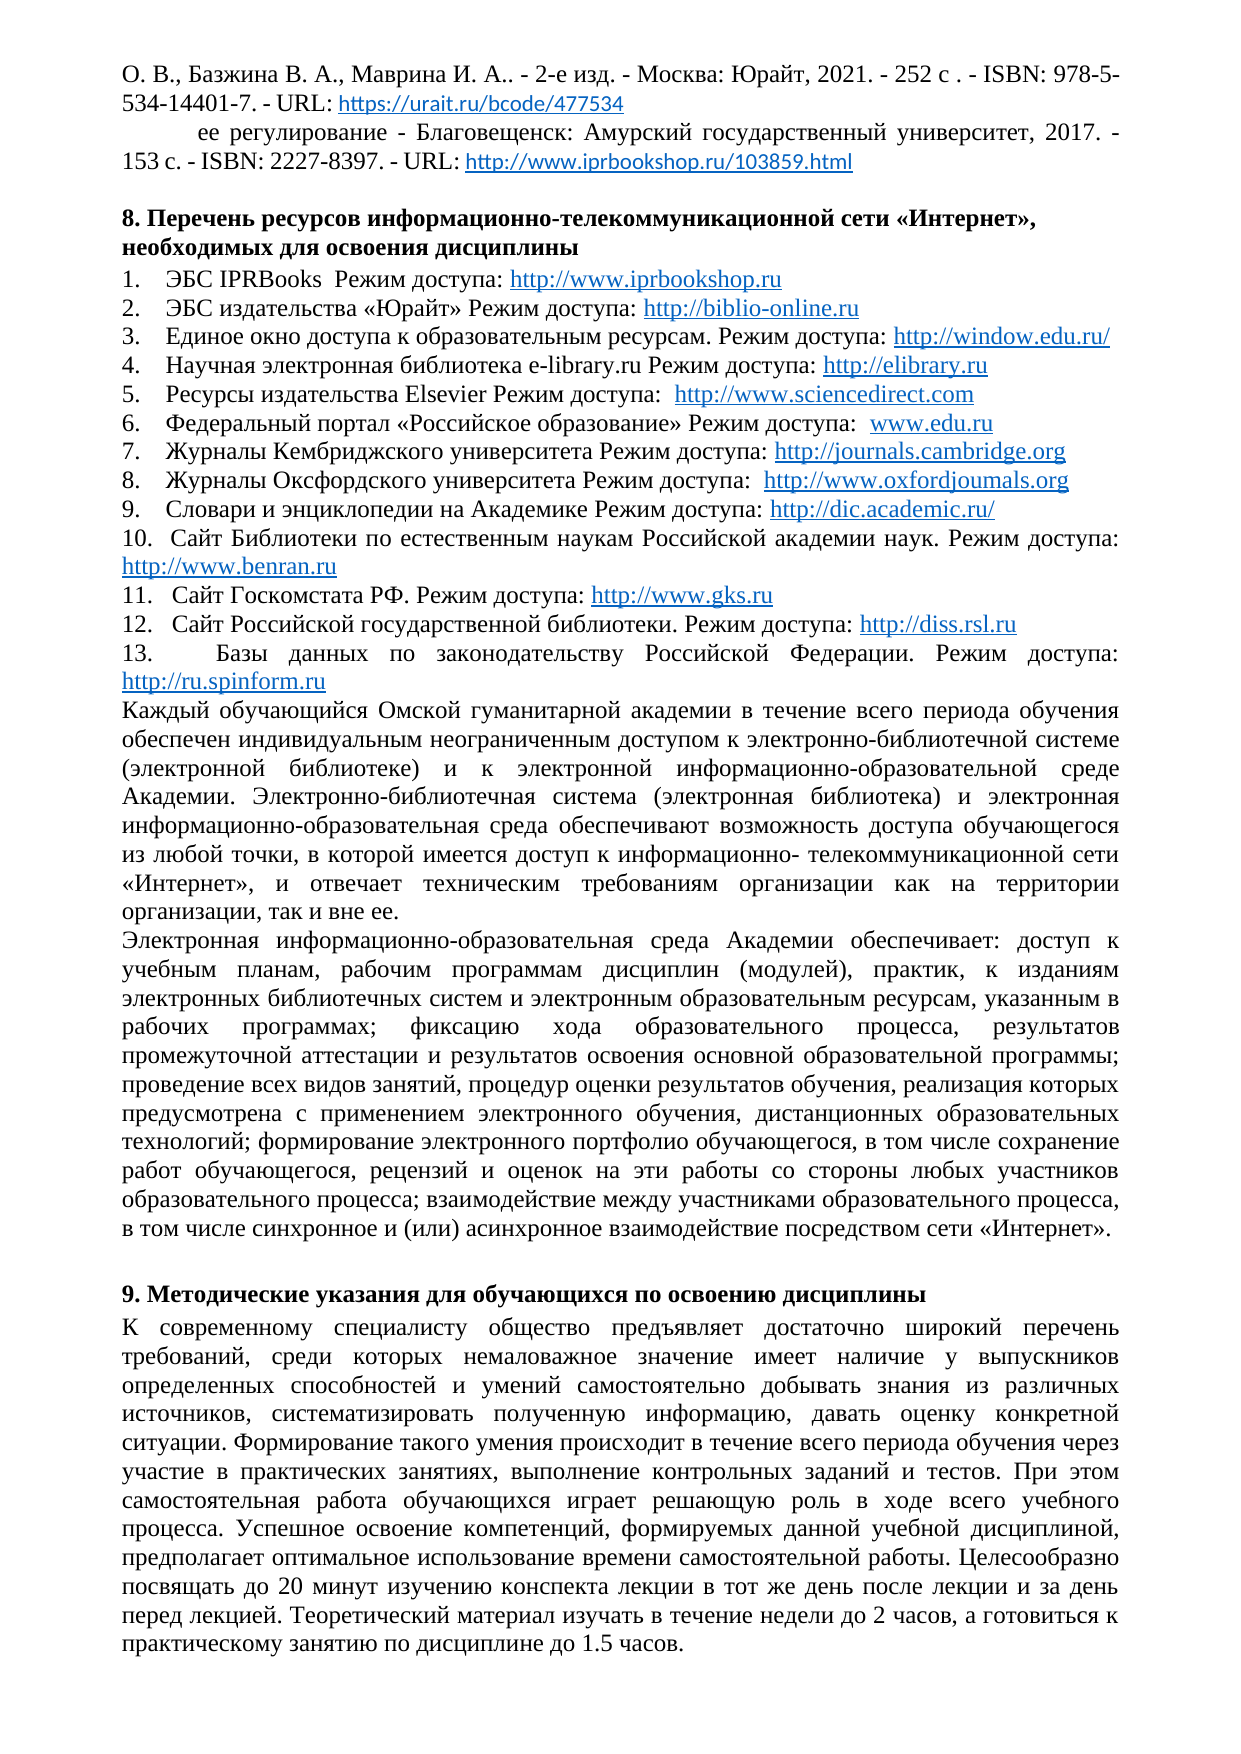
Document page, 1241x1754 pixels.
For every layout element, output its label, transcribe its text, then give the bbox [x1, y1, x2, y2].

table_cell 1. ЭБС IPRBooks Режим доступа: http://www.iprbookshop.ru 2. ЭБС издательства «Юрайт» Режим доступа: http://biblio-online.ru 3. Единое окно доступа к образовательным ресурсам. Режим доступа: http://window.edu.ru/ 4. Научная электронная библиотека e-library.ru Режим доступа: http://elibrary.ru 5. Ресурсы издательства Elsevier Режим доступа: http://www.sciencedirect.com 6. Федеральный портал «Российское образование» Режим доступа: www.edu.ru 7. Журналы Кембриджского университета Режим доступа: http://journals.cambridge.org 8. Журналы Оксфордского университета Режим доступа: http://www.oxfordjoumals.org 9. Словари и энциклопедии на Академике Режим доступа: http://dic.academic.ru/ 10. Сайт Библиотеки по естественным наукам Российской академии наук. Режим доступа: http://www.benran.ru 11. Сайт Госкомстата РФ. Режим доступа: http://www.gks.ru 12. Сайт Российской государственной библиотеки. Режим доступа: http://diss.rsl.ru 13. Базы данных по законодательству Российской Федерации. Режим доступа: http://ru.spinform.ru Каждый обучающийся Омской гуманитарной академии в течение всего периода обучения обеспечен индивидуальным неограниченным доступом к электронно-библиотечной системе (электронной библиотеке) и к электронной информационно-образовательной среде Академии. Электронно-библиотечная система (электронная библиотека) и электронная информационно-образовательная среда обеспечивают возможность доступа обучающегося из любой точки, в которой имеется доступ к информационно- телекоммуникационной сети «Интернет», и отвечает техническим требованиям организации как на территории организации, так и вне ее. Электронная информационно-образовательная среда Академии обеспечивает: доступ к учебным планам, рабочим программам дисциплин (модулей), практик, к изданиям электронных библиотечных систем и электронным образовательным ресурсам, указанным в рабочих программах; фиксацию хода образовательного процесса, результатов промежуточной аттестации и результатов освоения основной образовательной программы; проведение всех видов занятий, процедур оценки результатов обучения, реализация которых предусмотрена с применением электронного обучения, дистанционных образовательных технологий; формирование электронного портфолио обучающегося, в том числе сохранение работ обучающегося, рецензий и оценок на эти работы со стороны любых участников образовательного процесса; взаимодействие между участниками образовательного процесса, в том числе синхронное и (или) асинхронное взаимодействие посредством сети «Интернет». [118, 264, 1124, 1279]
table_cell 9. Методические указания для обучающихся по освоению дисциплины [118, 1280, 1124, 1312]
table_cell К современному специалисту общество предъявляет достаточно широкий перечень требований, среди которых немаловажное значение имеет наличие у выпускников определенных способностей и умений самостоятельно добывать знания из различных источников, систематизировать полученную информацию, давать оценку конкретной ситуации. Формирование такого умения происходит в течение всего периода обучения через участие в практических занятиях, выполнение контрольных заданий и тестов. При этом самостоятельная работа обучающихся играет решающую роль в ходе всего учебного процесса. Успешное освоение компетенций, формируемых данной учебной дисциплиной, предполагает оптимальное использование времени самостоятельной работы. Целесообразно посвящать до 20 минут изучению конспекта лекции в тот же день после лекции и за день перед лекцией. Теоретический материал изучать в течение недели до 2 часов, а готовиться к практическому занятию по дисциплине до 1.5 часов. [118, 1312, 1124, 1662]
table_cell 8. Перечень ресурсов информационно-телекоммуникационной сети «Интернет», необходимых для освоения дисциплины [118, 203, 1124, 264]
table_header О. В., Базжина В. А., Маврина И. А.. - 2-е изд. - Москва: Юрайт, 2021. - 252 с . - ISBN: 978-5-534-14401-7. - URL: https://urait.ru/bcode/477534 [118, 59, 1124, 117]
table_cell 2. Занятость населения и ее регулирование / Ситникова, В. В.. - Занятость населения и ее регулирование - Благовещенск: Амурский государственный университет, 2017. - 153 с. - ISBN: 2227-8397. - URL: http://www.iprbookshop.ru/103859.html [118, 117, 1124, 203]
